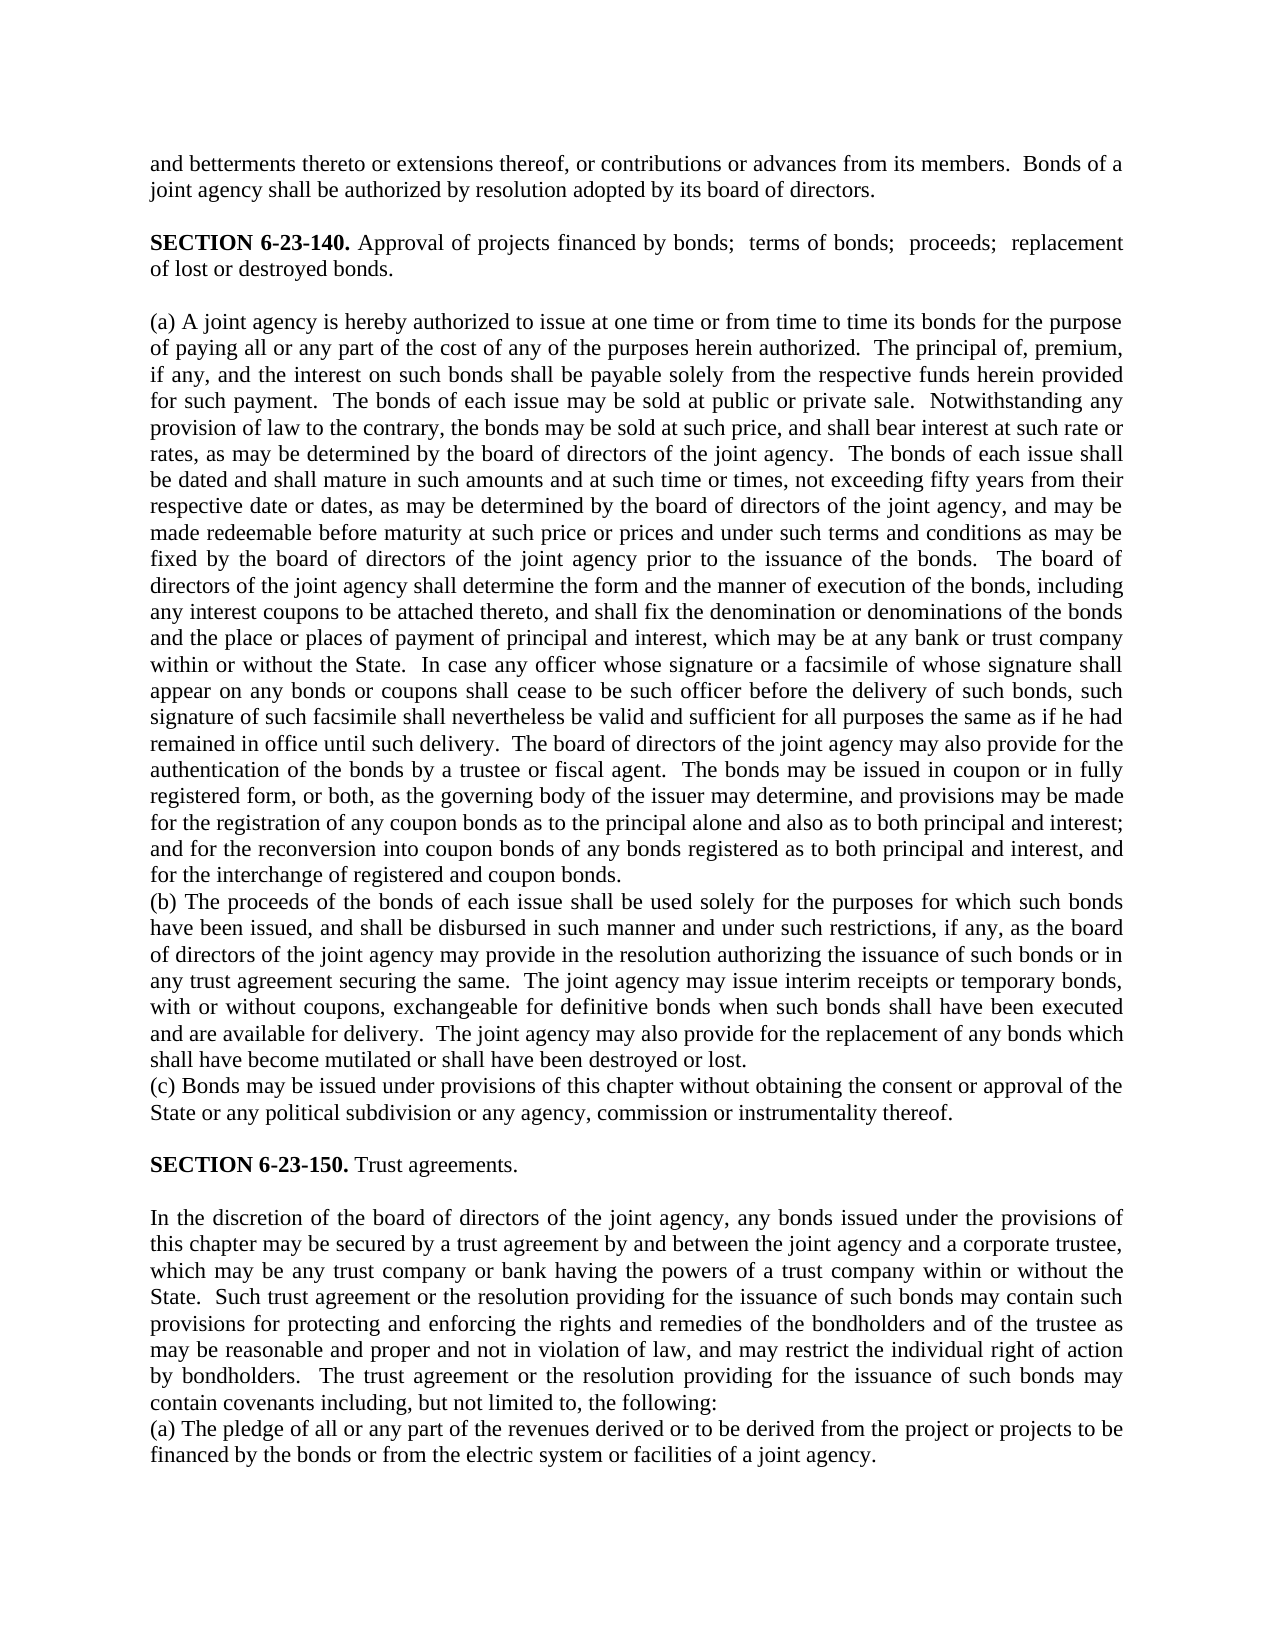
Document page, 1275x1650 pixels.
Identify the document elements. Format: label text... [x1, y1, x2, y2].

text (a) The pledge of all or any part of the revenues derived or to be derived from the project or projects to be financed by the bonds or from the electric system or facilities of a joint agency. [150, 1415, 1125, 1468]
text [150, 150, 1125, 203]
text In the discretion of the board of directors of the joint agency, any bonds issued under the provisions of this chapter may be secured by a trust agreement by and between the joint agency and a corporate trustee, which may be any trust company or bank having the powers of a trust company within or without the State. Such trust agreement or the resolution providing for the issuance of such bonds may contain such provisions for protecting and enforcing the rights and remedies of the bondholders and of the trustee as may be reasonable and proper and not in violation of law, and may restrict the individual right of action by bondholders. The trust agreement or the resolution providing for the issuance of such bonds may contain covenants including, but not limited to, the following: [150, 1204, 1125, 1415]
text SECTION 6-23-140. Approval of projects financed by bonds; terms of bonds; proceeds; replacement of lost or destroyed bonds. [150, 229, 1125, 282]
text SECTION 6-23-150. Trust agreements. [150, 1151, 1125, 1178]
text (a) A joint agency is hereby authorized to issue at one time or from time to time its bonds for the purpose of paying all or any part of the cost of any of the purposes herein authorized. The principal of, premium, if any, and the interest on such bonds shall be payable solely from the respective funds herein provided for such payment. The bonds of each issue may be sold at public or private sale. Notwithstanding any provision of law to the contrary, the bonds may be sold at such price, and shall bear interest at such rate or rates, as may be determined by the board of directors of the joint agency. The bonds of each issue shall be dated and shall mature in such amounts and at such time or times, not exceeding fifty years from their respective date or dates, as may be determined by the board of directors of the joint agency, and may be made redeemable before maturity at such price or prices and under such terms and conditions as may be fixed by the board of directors of the joint agency prior to the issuance of the bonds. The board of directors of the joint agency shall determine the form and the manner of execution of the bonds, including any interest coupons to be attached thereto, and shall fix the denomination or denominations of the bonds and the place or places of payment of principal and interest, which may be at any bank or trust company within or without the State. In case any officer whose signature or a facsimile of whose signature shall appear on any bonds or coupons shall cease to be such officer before the delivery of such bonds, such signature of such facsimile shall nevertheless be valid and sufficient for all purposes the same as if he had remained in office until such delivery. The board of directors of the joint agency may also provide for the authentication of the bonds by a trustee or fiscal agent. The bonds may be issued in coupon or in fully registered form, or both, as the governing body of the issuer may determine, and provisions may be made for the registration of any coupon bonds as to the principal alone and also as to both principal and interest; and for the reconversion into coupon bonds of any bonds registered as to both principal and interest, and for the interchange of registered and coupon bonds. [150, 308, 1125, 888]
text (b) The proceeds of the bonds of each issue shall be used solely for the purposes for which such bonds have been issued, and shall be disbursed in such manner and under such restrictions, if any, as the board of directors of the joint agency may provide in the resolution authorizing the issuance of such bonds or in any trust agreement securing the same. The joint agency may issue interim receipts or temporary bonds, with or without coupons, exchangeable for definitive bonds when such bonds shall have been executed and are available for delivery. The joint agency may also provide for the replacement of any bonds which shall have become mutilated or shall have been destroyed or lost. [150, 888, 1125, 1072]
text (c) Bonds may be issued under provisions of this chapter without obtaining the consent or approval of the State or any political subdivision or any agency, commission or instrumentality thereof. [150, 1072, 1125, 1125]
